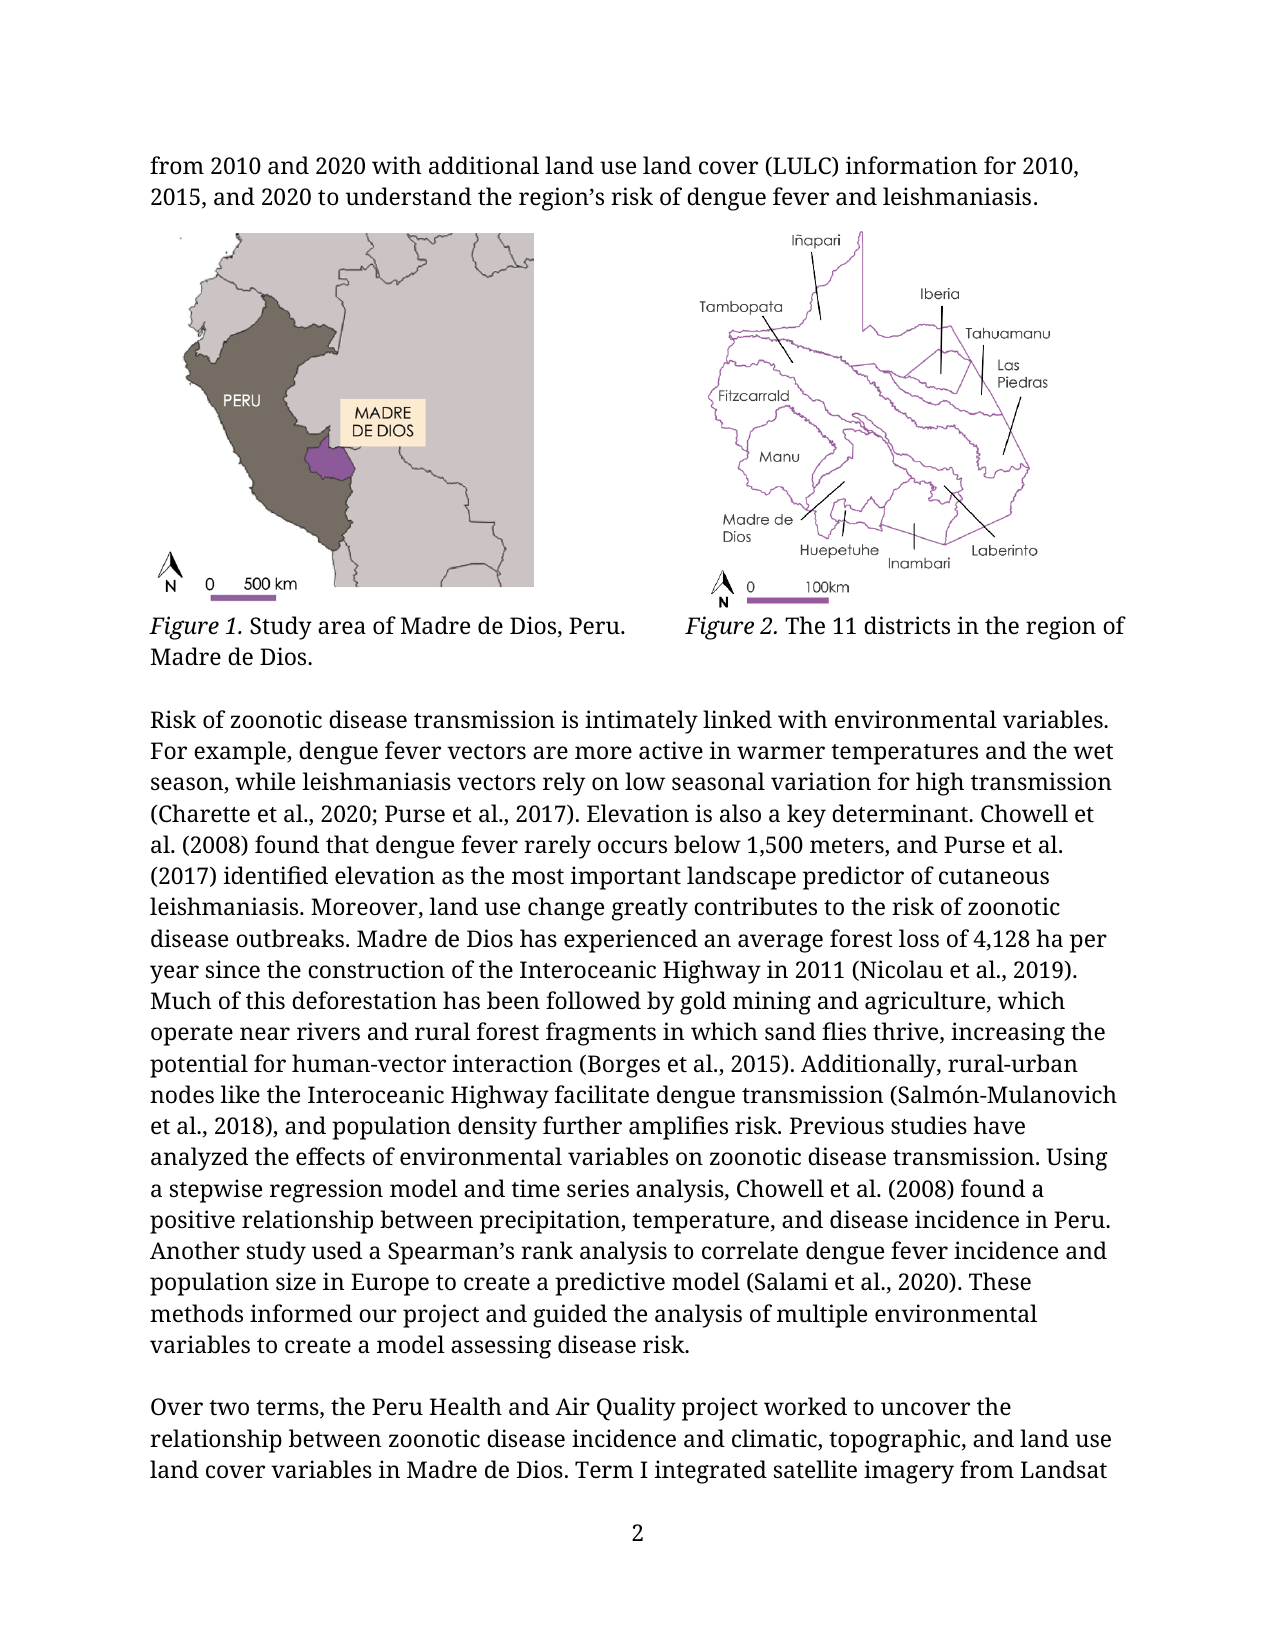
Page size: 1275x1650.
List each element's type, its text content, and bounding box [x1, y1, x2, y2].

picture [673, 212, 1087, 611]
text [150, 1391, 1125, 1485]
text Risk of zoonotic disease transmission is intimately linked with environmental variables. For example, dengue fever vectors are more active in warmer temperatures and the wet season, while leishmaniasis vectors rely on low seasonal variation for high transmission (Charette et al., 2020; Purse et al., 2017). Elevation is also a key determinant. Chowell et al. (2008) found that dengue fever rarely occurs below 1,500 meters, and Purse et al. (2017) identified elevation as the most important landscape predictor of cutaneous leishmaniasis. Moreover, land use change greatly contributes to the risk of zoonotic disease outbreaks. Madre de Dios has experienced an average forest loss of 4,128 ha per year since the construction of the Interoceanic Highway in 2011 (Nicolau et al., 2019). Much of this deforestation has been followed by gold mining and agriculture, which operate near rivers and rural forest fragments in which sand flies thrive, increasing the potential for human-vector interaction (Borges et al., 2015). Additionally, rural-urban nodes like the Interoceanic Highway facilitate dengue transmission (Salmón-Mulanovich et al., 2018), and population density further amplifies risk. Previous studies have analyzed the effects of environmental variables on zoonotic disease transmission. Using a stepwise regression model and time series analysis, Chowell et al. (2008) found a positive relationship between precipitation, temperature, and disease incidence in Peru. Another study used a Spearman’s rank analysis to correlate dengue fever incidence and population size in Europe to create a predictive model (Salami et al., 2020). These methods informed our project and guided the analysis of multiple environmental variables to create a model assessing disease risk. [150, 704, 1125, 1360]
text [150, 150, 1125, 212]
picture [150, 233, 534, 610]
text Figure 1. Study area of Madre de Dios, Peru. Figure 2. The 11 districts in the region of Madre de Dios. [150, 610, 1125, 672]
